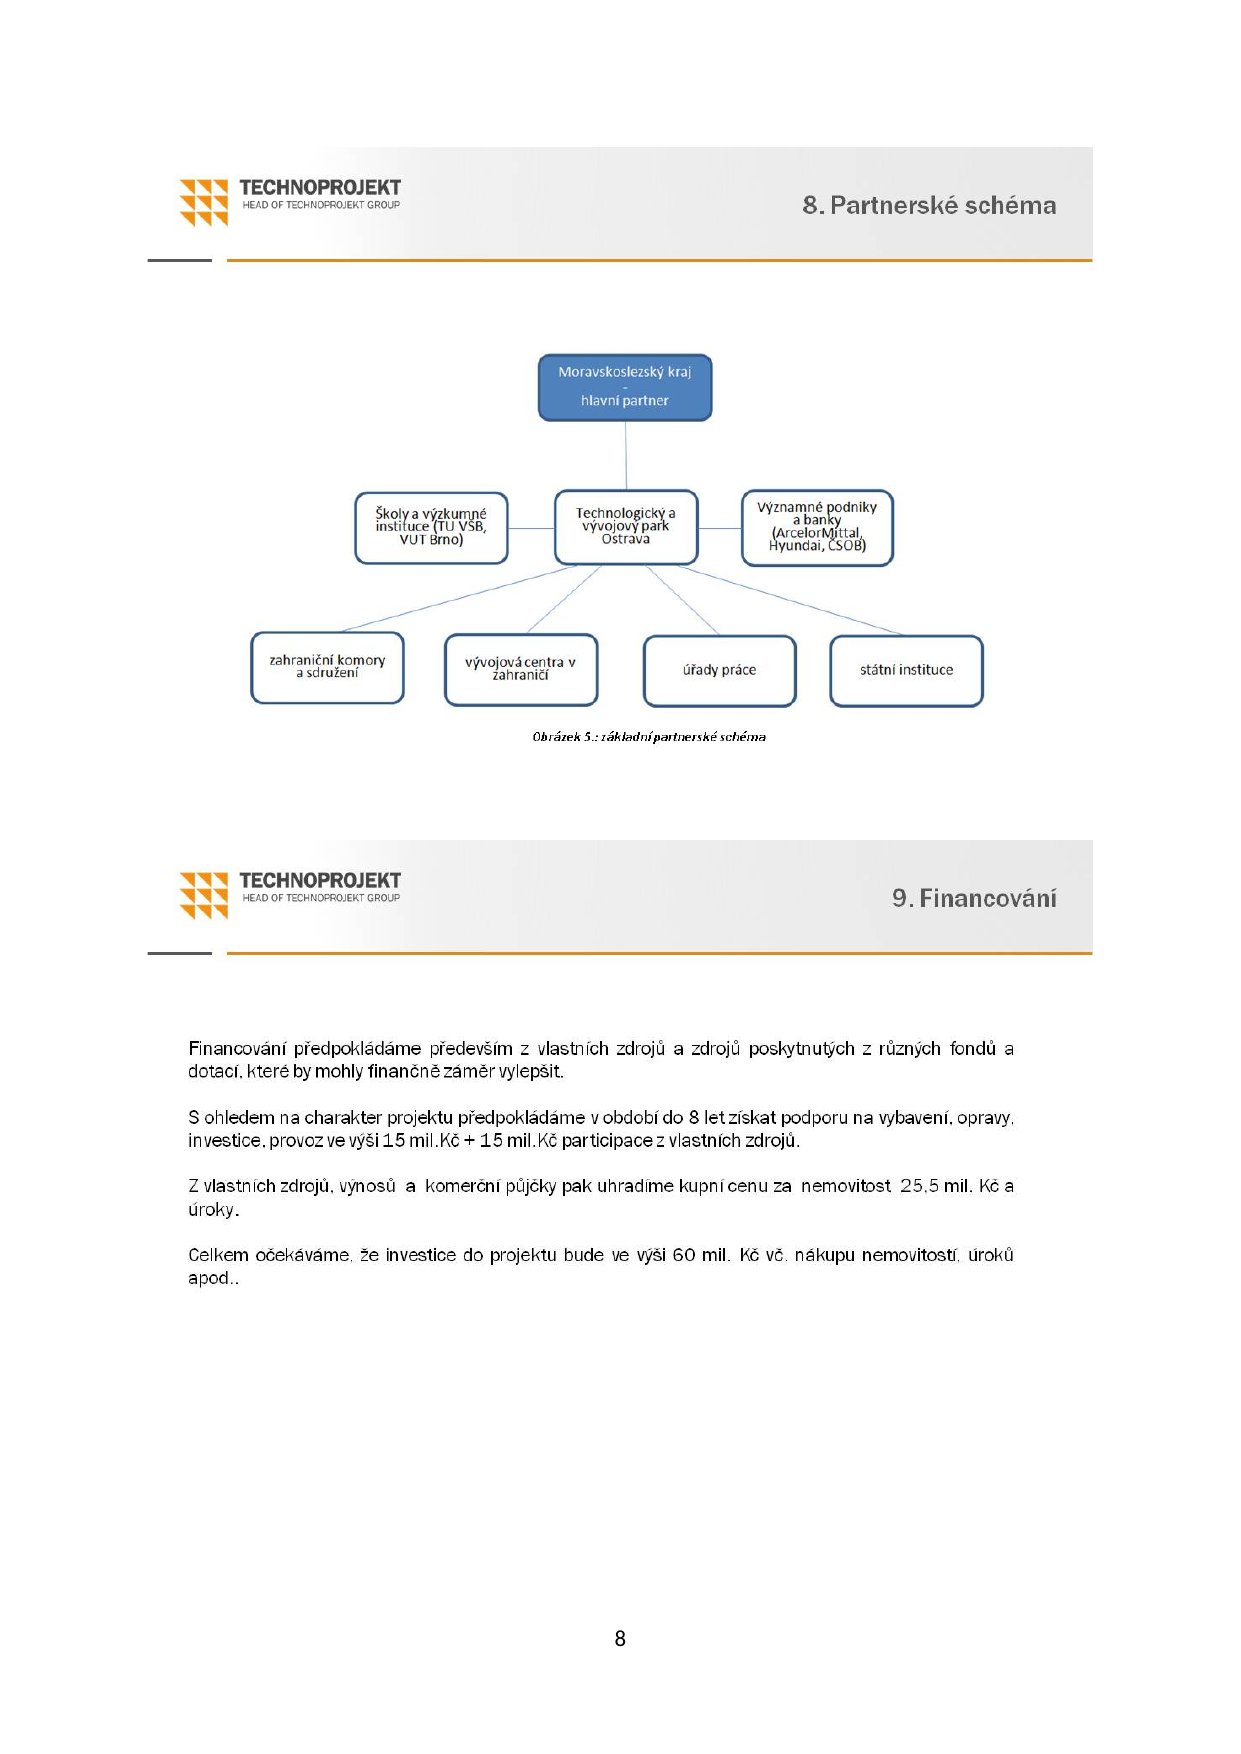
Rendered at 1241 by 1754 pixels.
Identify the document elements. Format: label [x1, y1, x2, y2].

picture [147, 840, 1093, 1509]
picture [147, 147, 1093, 816]
